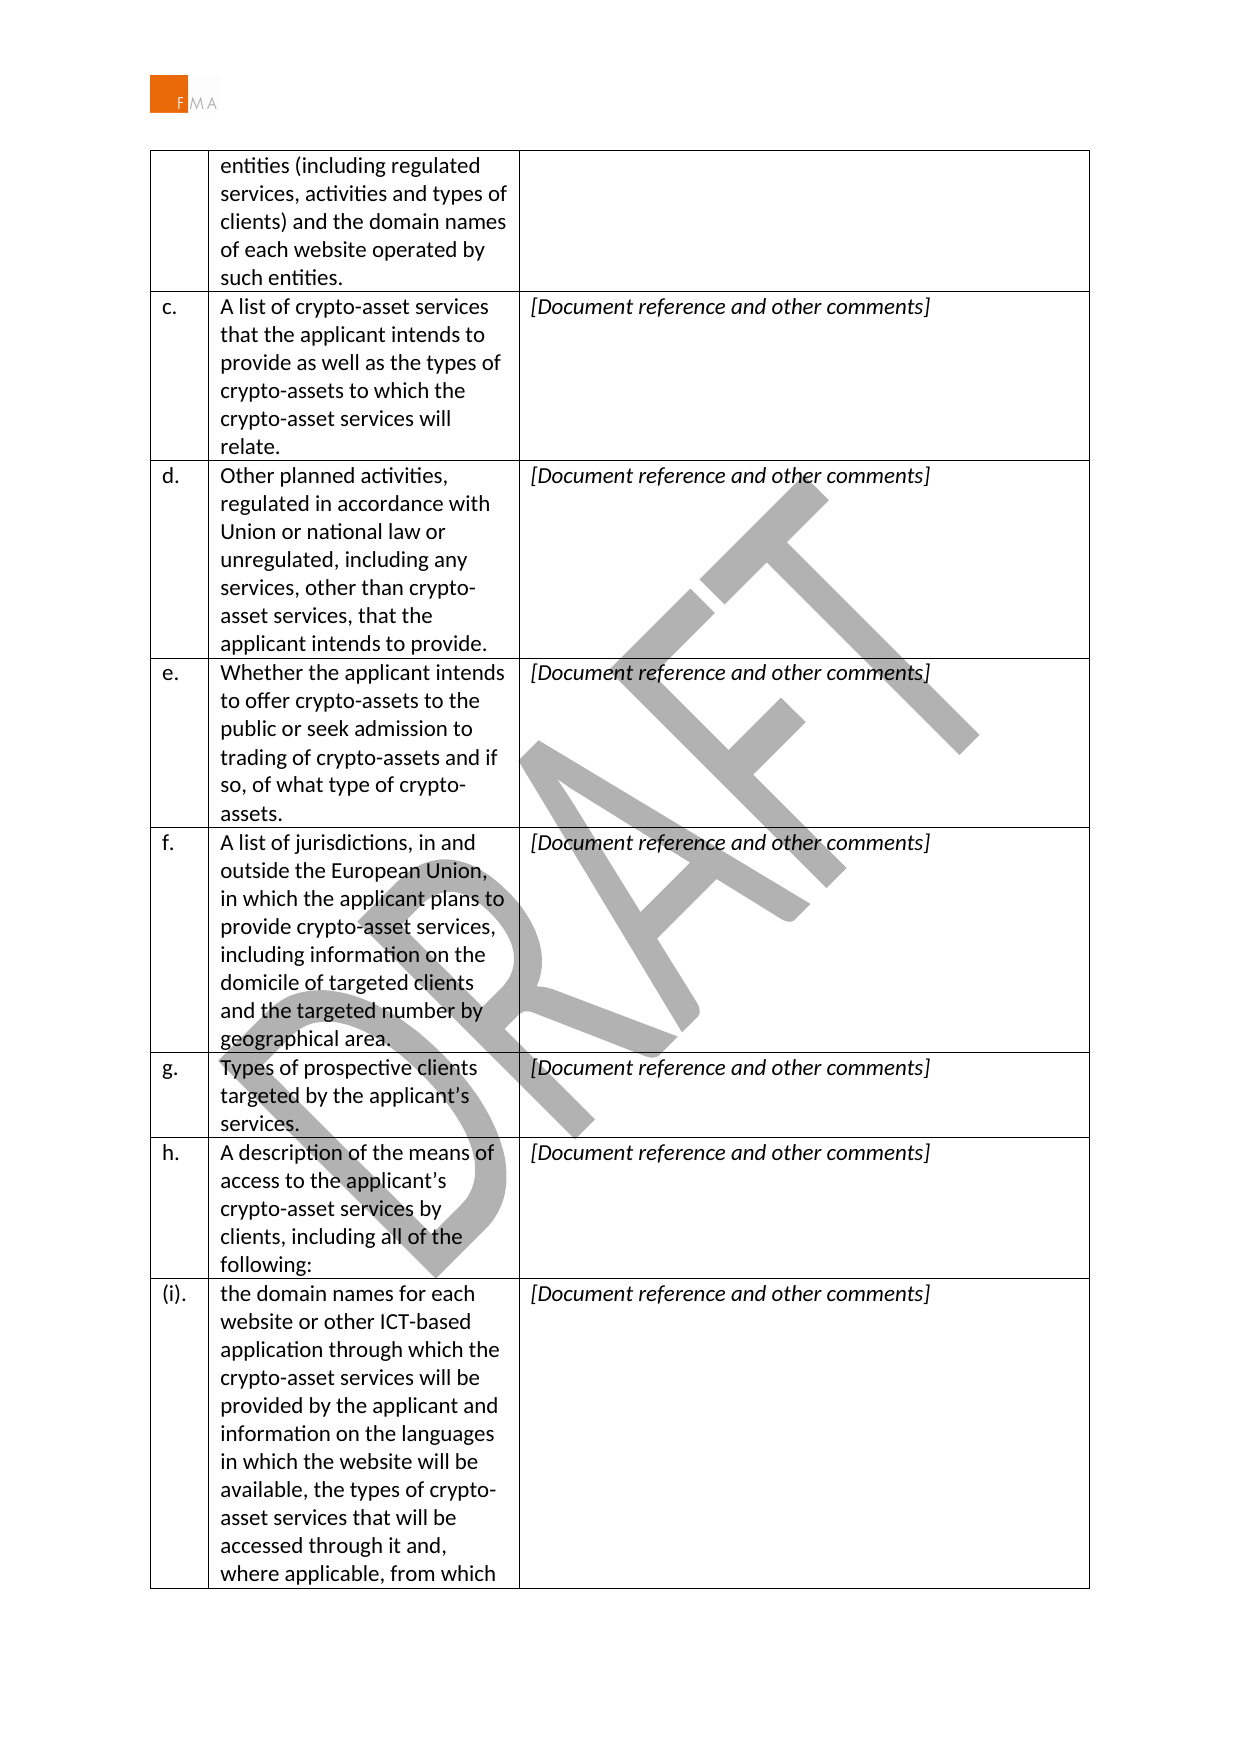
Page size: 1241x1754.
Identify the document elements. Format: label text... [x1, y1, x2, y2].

table_cell [Document reference and other comments] [520, 461, 1089, 657]
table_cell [520, 1279, 1089, 1587]
table_cell Types of prospective clients targeted by the applicant’s services. [209, 1053, 519, 1137]
table_cell [Document reference and other comments] [520, 828, 1089, 1052]
table_cell A list of crypto-asset services that the applicant intends to provide as well as the types of crypto-assets to which the crypto-asset services will relate. [209, 292, 519, 460]
table_cell g. [151, 1053, 208, 1137]
table_cell e. [151, 659, 208, 827]
picture [150, 75, 220, 113]
table_cell [Document reference and other comments] [520, 292, 1089, 460]
table_cell (i). [151, 1279, 208, 1587]
table_cell b. [151, 151, 208, 291]
table_cell A description of the means of access to the applicant’s crypto-asset services by clients, including all of the following: [209, 1138, 519, 1278]
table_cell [209, 1279, 519, 1587]
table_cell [520, 151, 1089, 291]
table_cell Whether the applicant intends to offer crypto-assets to the public or seek admission to trading of crypto-assets and if so, of what type of crypto-assets. [209, 659, 519, 827]
table_cell f. [151, 828, 208, 1052]
table_cell Other planned activities, regulated in accordance with Union or national law or unregulated, including any services, other than crypto-asset services, that the applicant intends to provide. [209, 461, 519, 657]
table_cell [Document reference and other comments] [520, 659, 1089, 827]
table_cell c. [151, 292, 208, 460]
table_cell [209, 151, 519, 291]
table_cell h. [151, 1138, 208, 1278]
table_cell [Document reference and other comments] [520, 1053, 1089, 1137]
table_cell d. [151, 461, 208, 657]
table_cell A list of jurisdictions, in and outside the European Union, in which the applicant plans to provide crypto-asset services, including information on the domicile of targeted clients and the targeted number by geographical area. [209, 828, 519, 1052]
table_cell [Document reference and other comments] [520, 1138, 1089, 1278]
